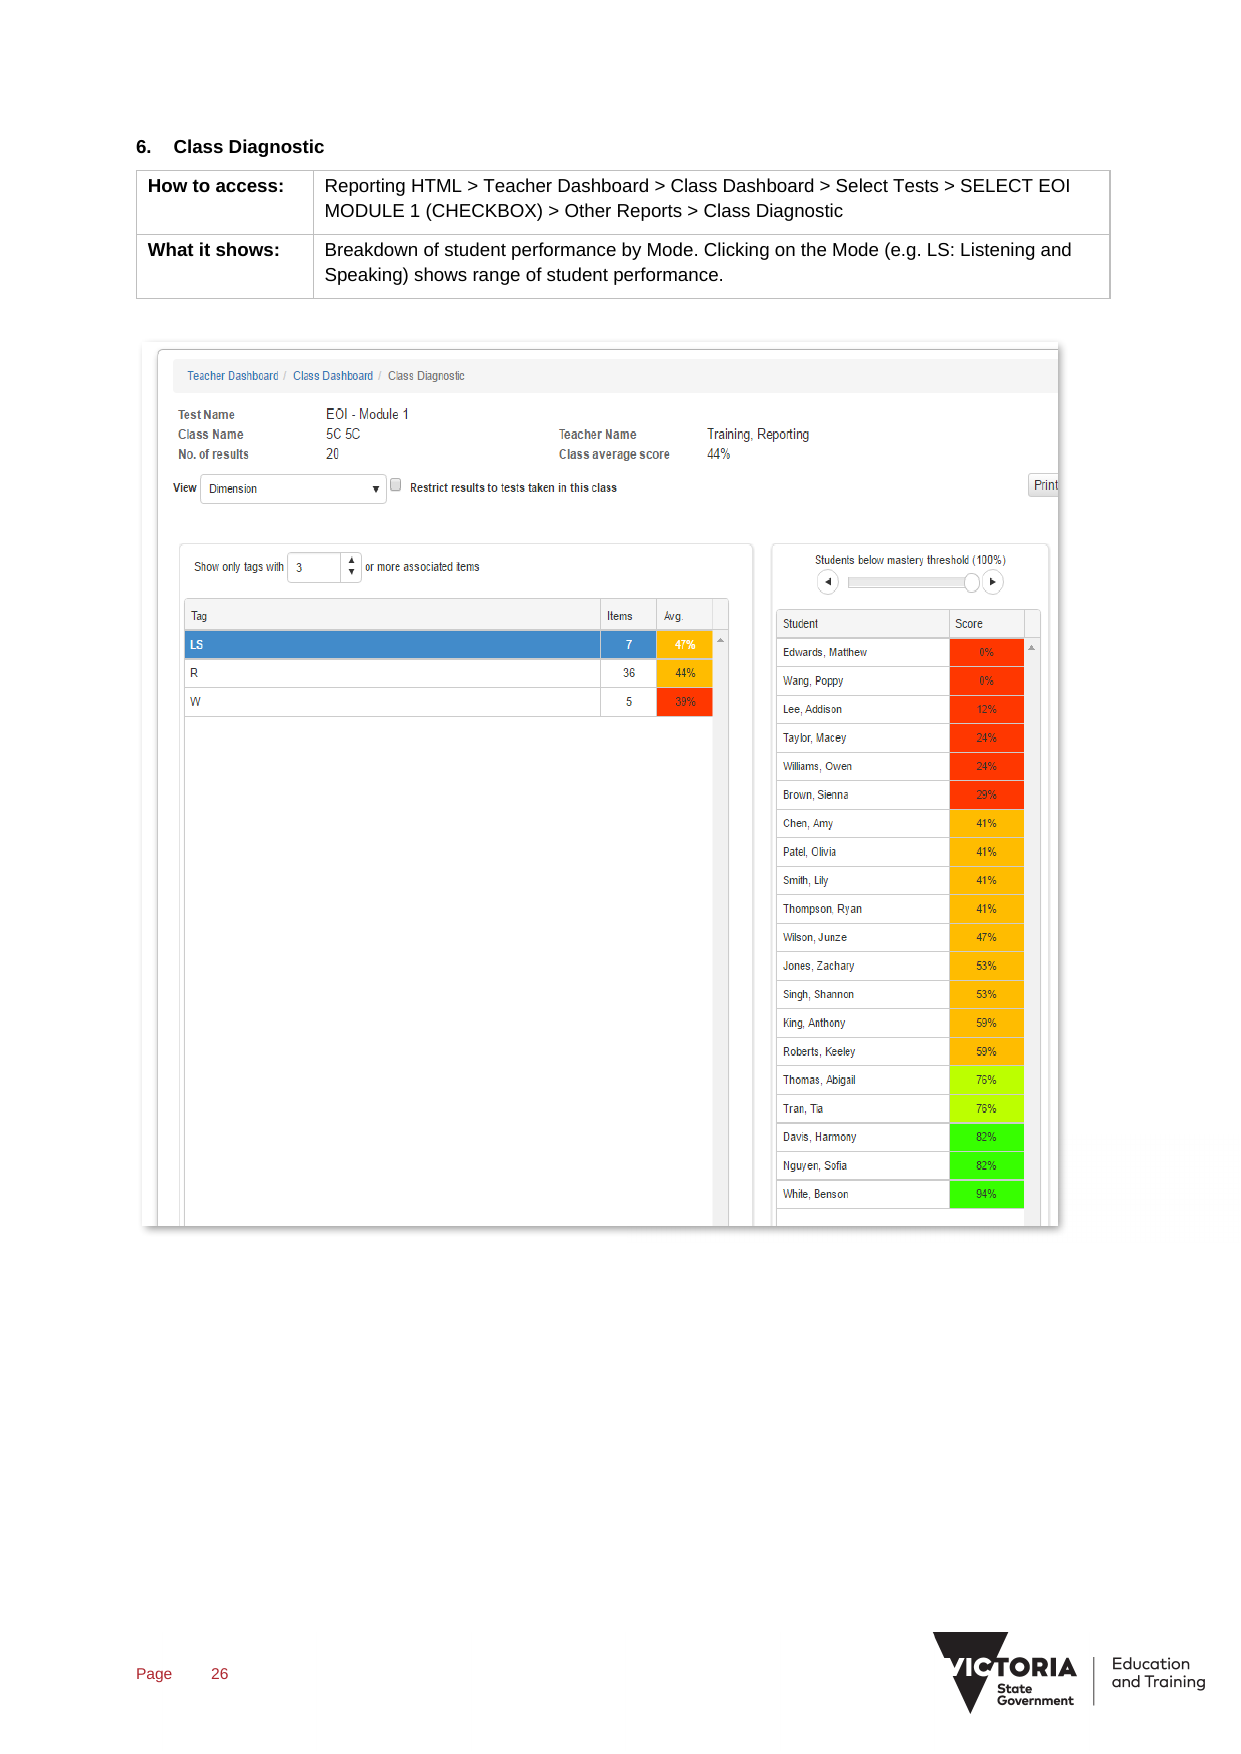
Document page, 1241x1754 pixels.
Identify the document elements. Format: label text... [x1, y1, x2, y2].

picture [8, 1632, 1241, 1751]
list Class Diagnostic [136, 133, 1111, 158]
table_header How to access: [137, 171, 313, 234]
picture [142, 342, 1241, 1243]
table_cell What it shows: [137, 235, 313, 297]
table_header Reporting HTML > Teacher Dashboard > Class Dashboard > Select Tests > SELECT EOI MODULE 1 (CHECKBOX) > Other Reports > Class Diagnostic [314, 171, 1109, 234]
table_cell Breakdown of student performance by Mode. Clicking on the Mode (e.g. LS: Listening and Speaking) shows range of student performance. [314, 235, 1109, 297]
